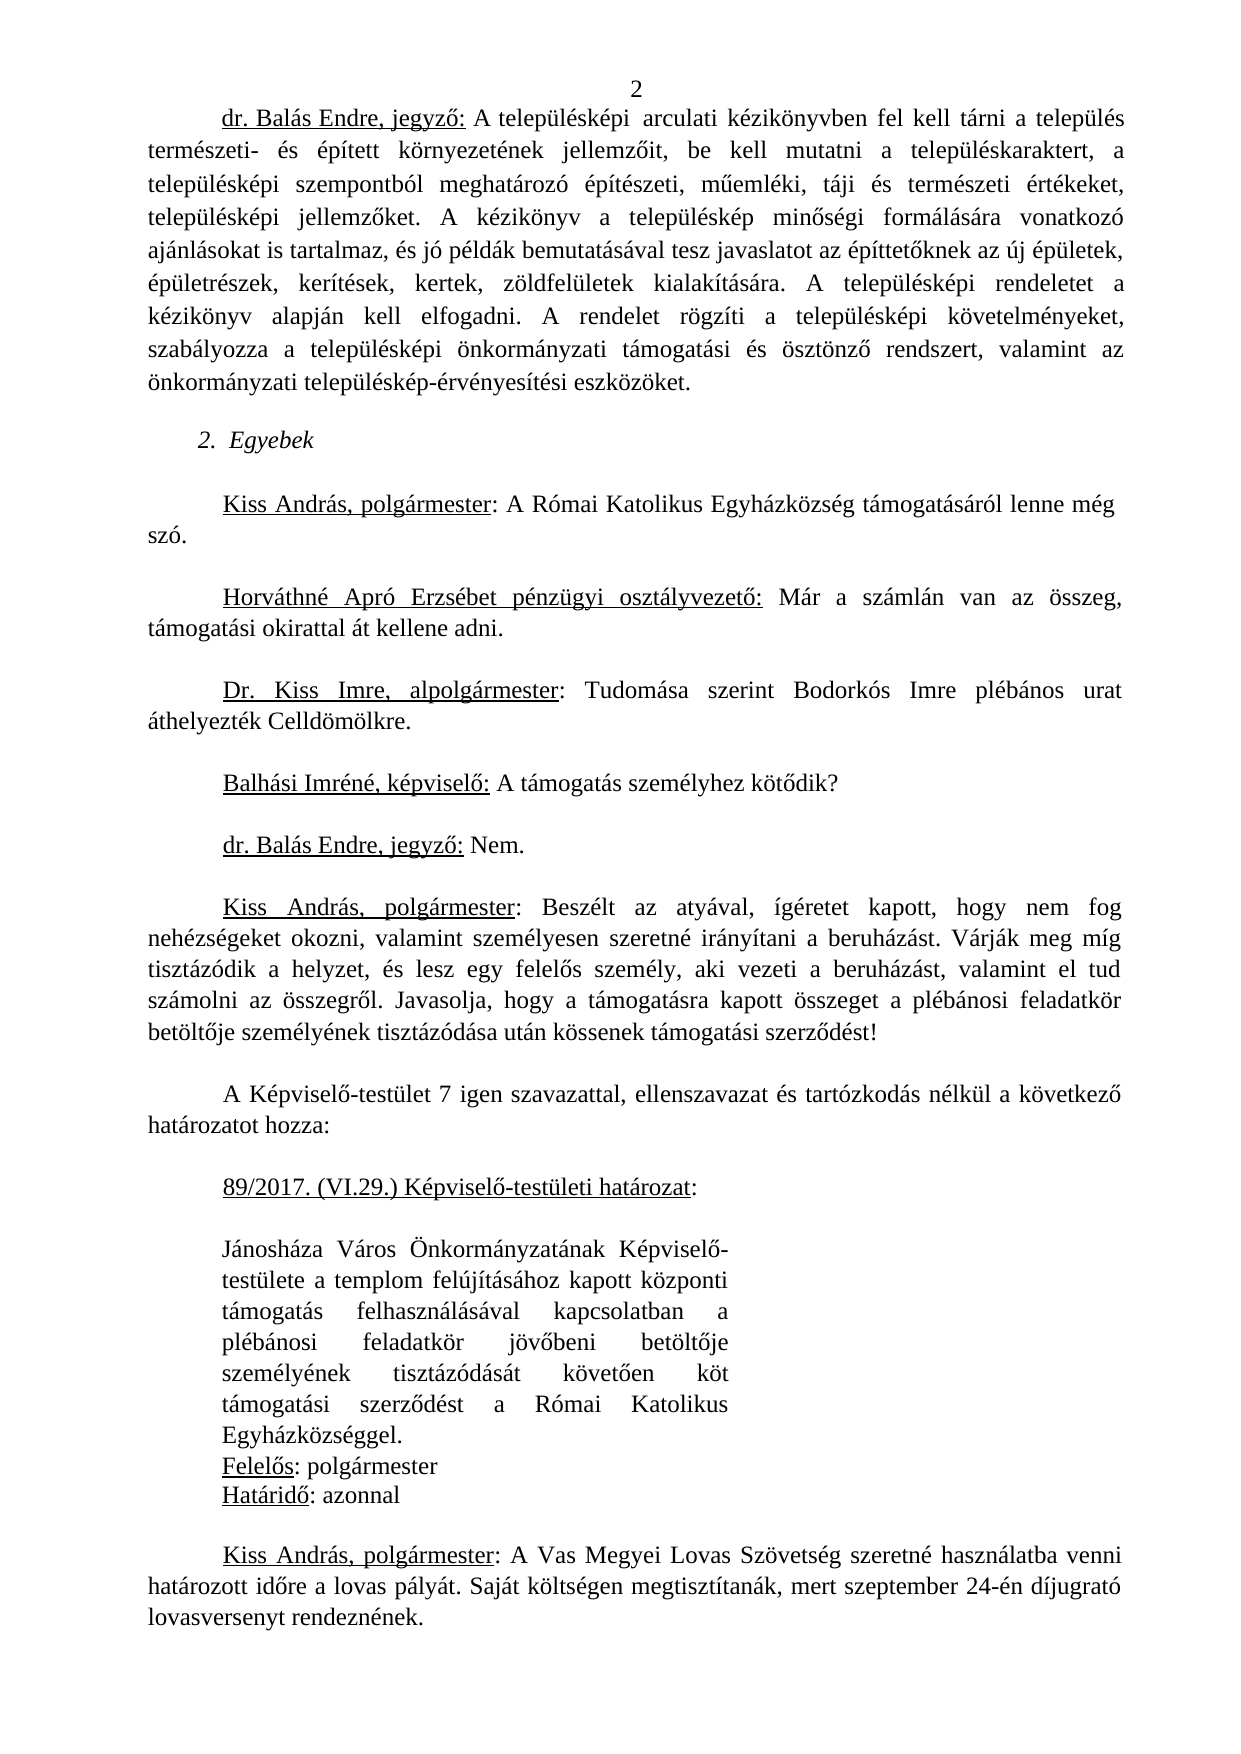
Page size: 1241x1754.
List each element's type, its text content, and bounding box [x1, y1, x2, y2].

list pénzügyi osztályvezető: Már a számlán van az összeg, támogatási okirattal át kellene adni. [148, 582, 1123, 642]
text Határidő: azonnal [148, 1480, 776, 1509]
text dr. Balás Endre, jegyző: A településképi arculati kézikönyvben fel kell tárni a település természeti- és épített környezetének jellemzőit, be kell mutatni a településkaraktert, a településképi szempontból meghatározó építészeti, műemléki, táji és természeti értékeket, településképi jellemzőket. A kézikönyv a településkép minőségi formálására vonatkozó ajánlásokat is tartalmaz, és jó példák bemutatásával tesz javaslatot az építtetőknek az új épületek, épületrészek, kerítések, kertek, zöldfelületek kialakítására. A településképi rendeletet a kézikönyv alapján kell elfogadni. A rendelet rögzíti a településképi követelményeket, szabályozza a településképi önkormányzati támogatási és ösztönző rendszert, valamint az önkormányzati településkép-érvényesítési eszközöket. [148, 103, 1125, 396]
list Kiss András, polgármester: A Vas Megyei Lovas Szövetség szeretné használatba venni határozott időre a lovas pályát. Saját költségen megtisztítanák, mert szeptember 24-én díjugrató lovasversenyt rendeznének. [148, 1540, 1123, 1631]
list , alpolgármester: Tudomása szerint Bodorkós Imre plébános urat áthelyezték Celldömölkre. [148, 675, 1123, 735]
text Felelős: polgármester [148, 1451, 776, 1480]
list 2. Egyebek [148, 425, 1125, 453]
list , képviselő: A támogatás személyhez kötődik? [148, 768, 1123, 797]
list A Képviselő-testület 7 igen szavazattal, ellenszavazat és tartózkodás nélkül a következő határozatot hozza: [148, 1079, 1123, 1138]
list , polgármester: Beszélt az atyával, ígéretet kapott, hogy nem fog nehézségeket okozni, valamint személyesen szeretné irányítani a beruházást. Várják meg míg tisztázódik a helyzet, és lesz egy felelős személy, aki vezeti a beruházást, valamint el tud számolni az összegről. Javasolja, hogy a támogatásra kapott összeget a plébánosi feladatkör betöltője személyének tisztázódása után kössenek támogatási szerződést! [148, 892, 1123, 1045]
list , polgármester: A Római Katolikus Egyházközség támogatásáról lenne még szó. [148, 489, 1115, 549]
list dr. Balás Endre, jegyző: Nem. [148, 830, 1123, 859]
list 89/2017. (VI.29.) Képviselő-testületi határozat: [148, 1172, 1123, 1201]
list Jánosháza Város Önkormányzatának Képviselő-testülete a templom felújításához kapott központi támogatás felhasználásával kapcsolatban a plébánosi feladatkör jövőbeni betöltője személyének tisztázódását követően köt támogatási szerződést a Római Katolikus Egyházközséggel. [222, 1234, 729, 1449]
